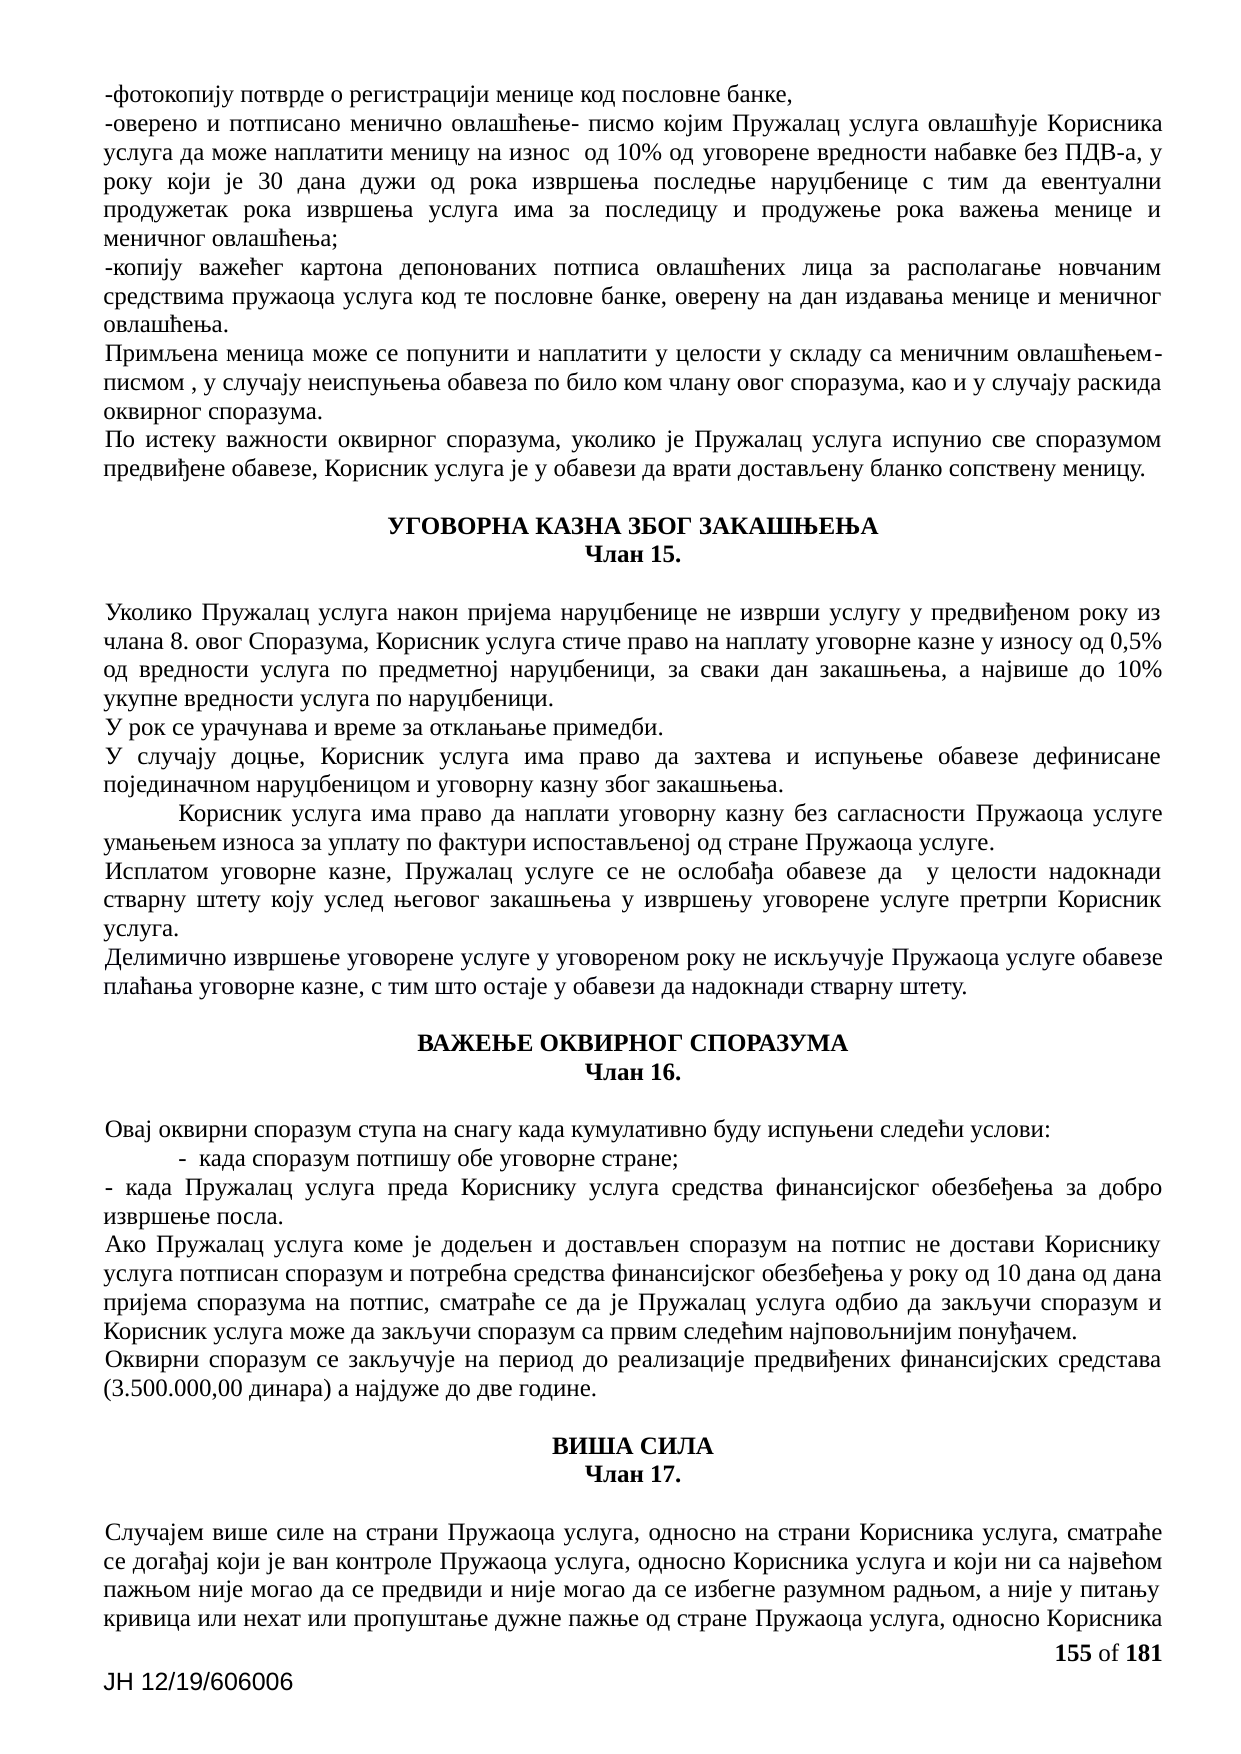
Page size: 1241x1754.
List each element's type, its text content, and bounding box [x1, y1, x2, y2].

text - када споразум потпишу обе уговорне стране; [103, 1143, 1162, 1172]
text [103, 1517, 1162, 1632]
text ВАЖЕЊЕ ОКВИРНОГ СПОРАЗУМА [103, 1028, 1162, 1057]
text Ако Пружалац услуга коме је додељен и достављен споразум на потпис не достави Кориснику услуга потписан споразум и потребна средства финансијског обезбеђења у року од 10 дана од дана пријема споразума на потпис, сматраће се да је Пружалац услуга одбио да закључи споразум и Корисник услуга може да закључи споразум са првим следећим најповољнијим понуђачем. [103, 1229, 1162, 1344]
text Члан 17. [103, 1459, 1162, 1488]
text Исплатом уговорне казне, Пружалац услуге се не ослобађа обавезе да у целости надокнади стварну штету коју услед његовог закашњења у извршењу уговорене услуге претрпи Корисник услуга. [103, 856, 1162, 942]
text УГОВОРНА КАЗНА ЗБОГ ЗАКАШЊЕЊА [103, 511, 1162, 539]
text ВИША СИЛА [103, 1431, 1162, 1459]
text Оквирни споразум се закључује на период до реализације предвиђених финансијских средстава (3.500.000,00 динара) а најдуже до две године. [103, 1344, 1162, 1402]
text По истеку важности оквирног споразума, уколико је Пружалац услуга испунио све споразумом предвиђене обавезе, Корисник услуга је у обавези да врати достављену бланко сопствену меницу. [103, 424, 1162, 482]
text Члан 16. [103, 1057, 1162, 1086]
text -оверено и потписано менично овлашћење- писмо којим Пружалац услуга овлашћује Корисника услуга да може наплатити меницу на износ од 10% од уговорене вредности набавке без ПДВ-а, у року који је 30 дана дужи од рока извршења последње наруџбенице с тим да евентуални продужетак рока извршења услуга има за последицу и продужење рока важења менице и меничног овлашћења; [103, 108, 1162, 252]
text Уколико Пружалац услуга након пријема наруџбенице не изврши услугу у предвиђеном року из члана 8. овог Споразума, Корисник услуга стиче право на наплату уговорне казне у износу од 0,5% од вредности услуга по предметној наруџбеници, за сваки дан закашњења, а највише до 10% укупне вредности услуга по наруџбеници. [103, 597, 1162, 712]
text -копију важећег картона депонованих потписа овлашћених лица за располагање новчаним средствима пружаоца услуга код те пословне банке, оверену на дан издавања менице и меничног овлашћења. [103, 252, 1162, 338]
text Члан 15. [103, 539, 1162, 568]
text Корисник услуга има право да наплати уговорну казну без сагласности Пружаоца услуге умањењем износа за уплату по фактури испостављеној од стране Пружаоца услуге. [103, 798, 1162, 856]
text -фотокопију потврде о регистрацији менице код пословне банке, [103, 79, 1162, 108]
text - када Пружалац услуга преда Кориснику услуга средства финансијског обезбеђења за добро извршење посла. [103, 1172, 1162, 1229]
text У случају доцње, Корисник услуга има право да захтева и испуњење обавезе дефинисане појединачном наруџбеницом и уговорну казну због закашњења. [103, 741, 1162, 798]
text Овај оквирни споразум ступа на снагу када кумулативно буду испуњени следећи услови: [103, 1114, 1162, 1143]
text Делимично извршење уговорене услуге у уговореном року не искључује Пружаоца услуге обавезе плаћања уговорне казне, с тим што остаје у обавези да надокнади стварну штету. [103, 942, 1162, 999]
text У рок се урачунава и време за отклањање примедби. [103, 712, 1162, 741]
text Примљена меница може се попунити и наплатити у целости у складу са меничним овлашћењем- писмом , у случају неиспуњења обавеза по било ком члану овог споразума, као и у случају раскида оквирног споразума. [103, 338, 1162, 424]
